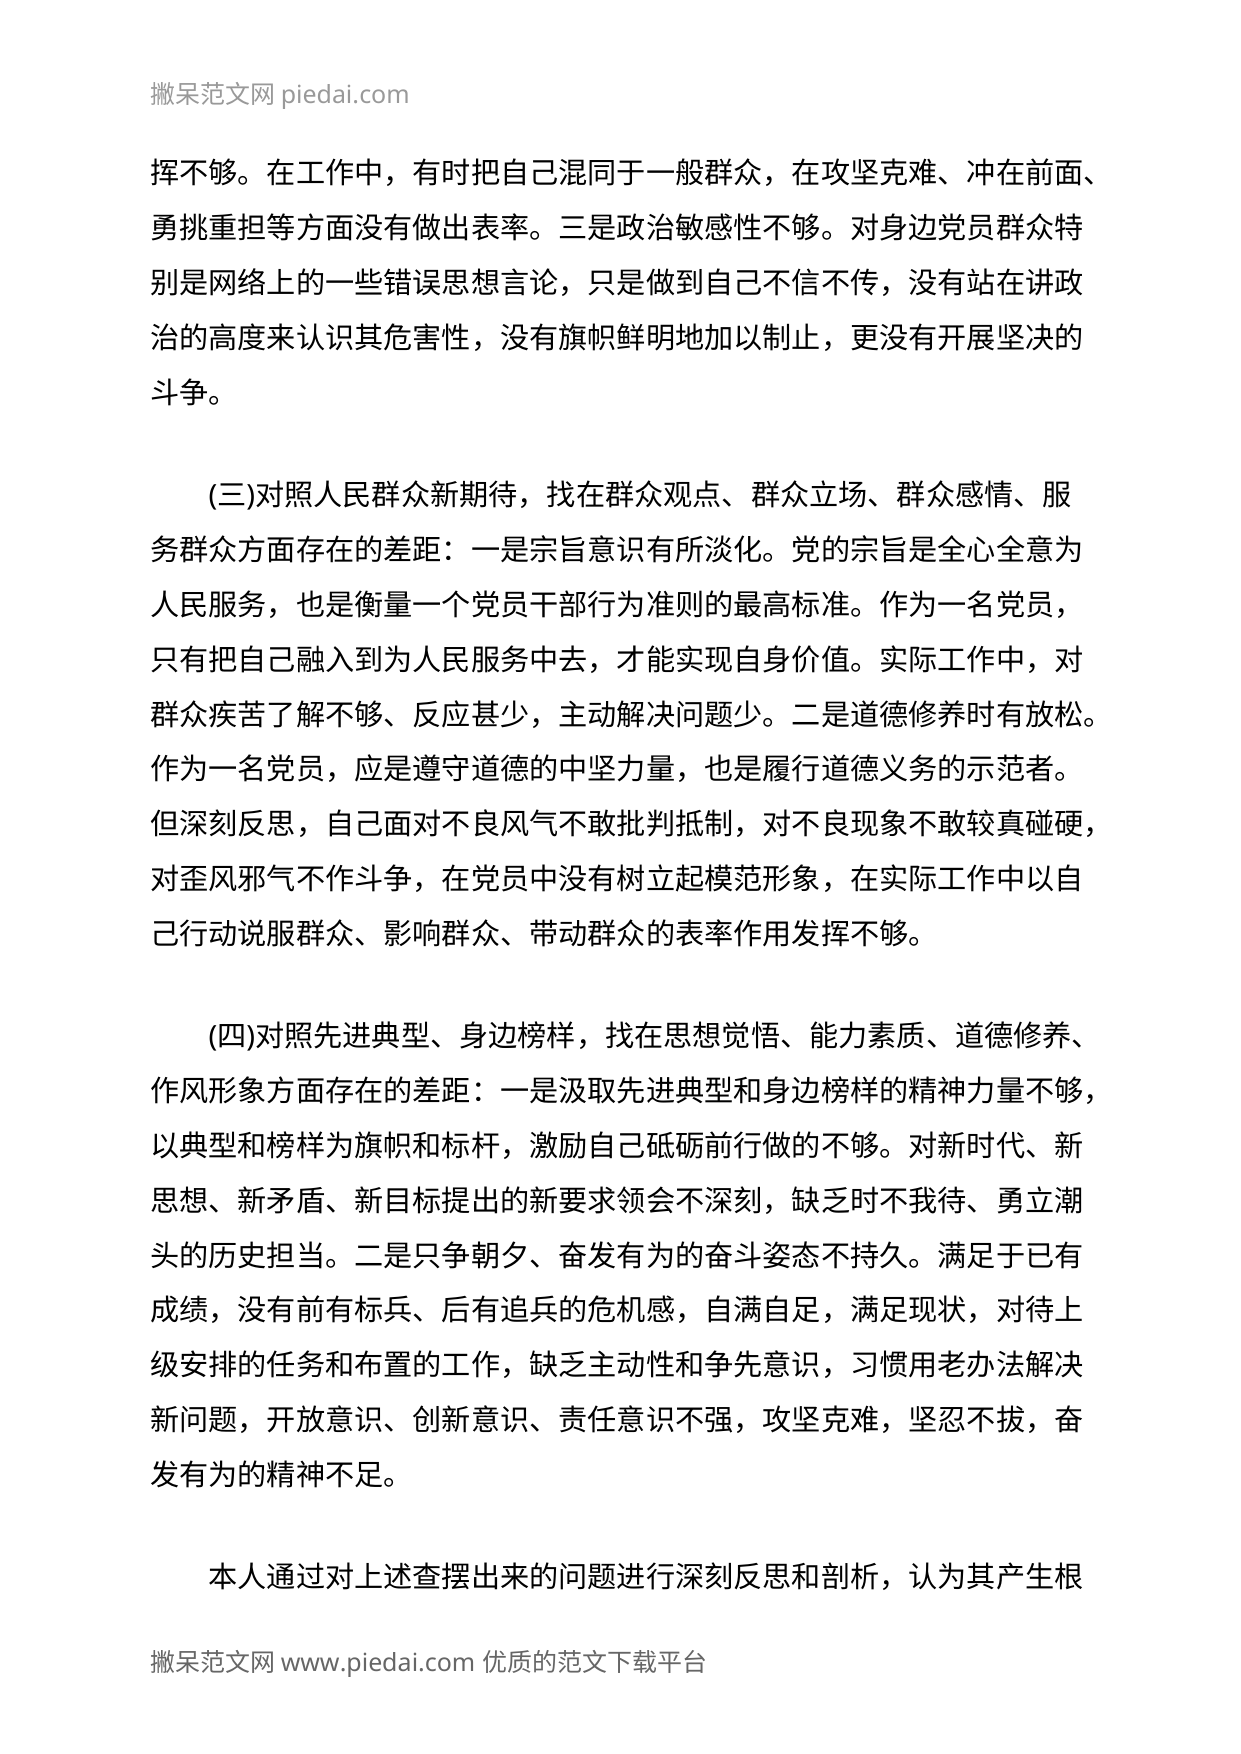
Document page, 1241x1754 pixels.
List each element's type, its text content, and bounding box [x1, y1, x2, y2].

text (三)对照人民群众新期待，找在群众观点、群众立场、群众感情、服务群众方面存在的差距：一是宗旨意识有所淡化。党的宗旨是全心全意为人民服务，也是衡量一个党员干部行为准则的最高标准。作为一名党员，只有把自己融入到为人民服务中去，才能实现自身价值。实际工作中，对群众疾苦了解不够、反应甚少，主动解决问题少。二是道德修养时有放松。作为一名党员，应是遵守道德的中坚力量，也是履行道德义务的示范者。但深刻反思，自己面对不良风气不敢批判抵制，对不良现象不敢较真碰硬，对歪风邪气不作斗争，在党员中没有树立起模范形象，在实际工作中以自己行动说服群众、影响群众、带动群众的表率作用发挥不够。 [150, 471, 1090, 953]
text (四)对照先进典型、身边榜样，找在思想觉悟、能力素质、道德修养、作风形象方面存在的差距：一是汲取先进典型和身边榜样的精神力量不够，以典型和榜样为旗帜和标杆，激励自己砥砺前行做的不够。对新时代、新思想、新矛盾、新目标提出的新要求领会不深刻，缺乏时不我待、勇立潮头的历史担当。二是只争朝夕、奋发有为的奋斗姿态不持久。满足于已有成绩，没有前有标兵、后有追兵的危机感，自满自足，满足现状，对待上级安排的任务和布置的工作，缺乏主动性和争先意识，习惯用老办法解决新问题，开放意识、创新意识、责任意识不强，攻坚克难，坚忍不拔，奋发有为的精神不足。 [150, 1012, 1090, 1494]
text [150, 1553, 1090, 1596]
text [150, 150, 1090, 412]
